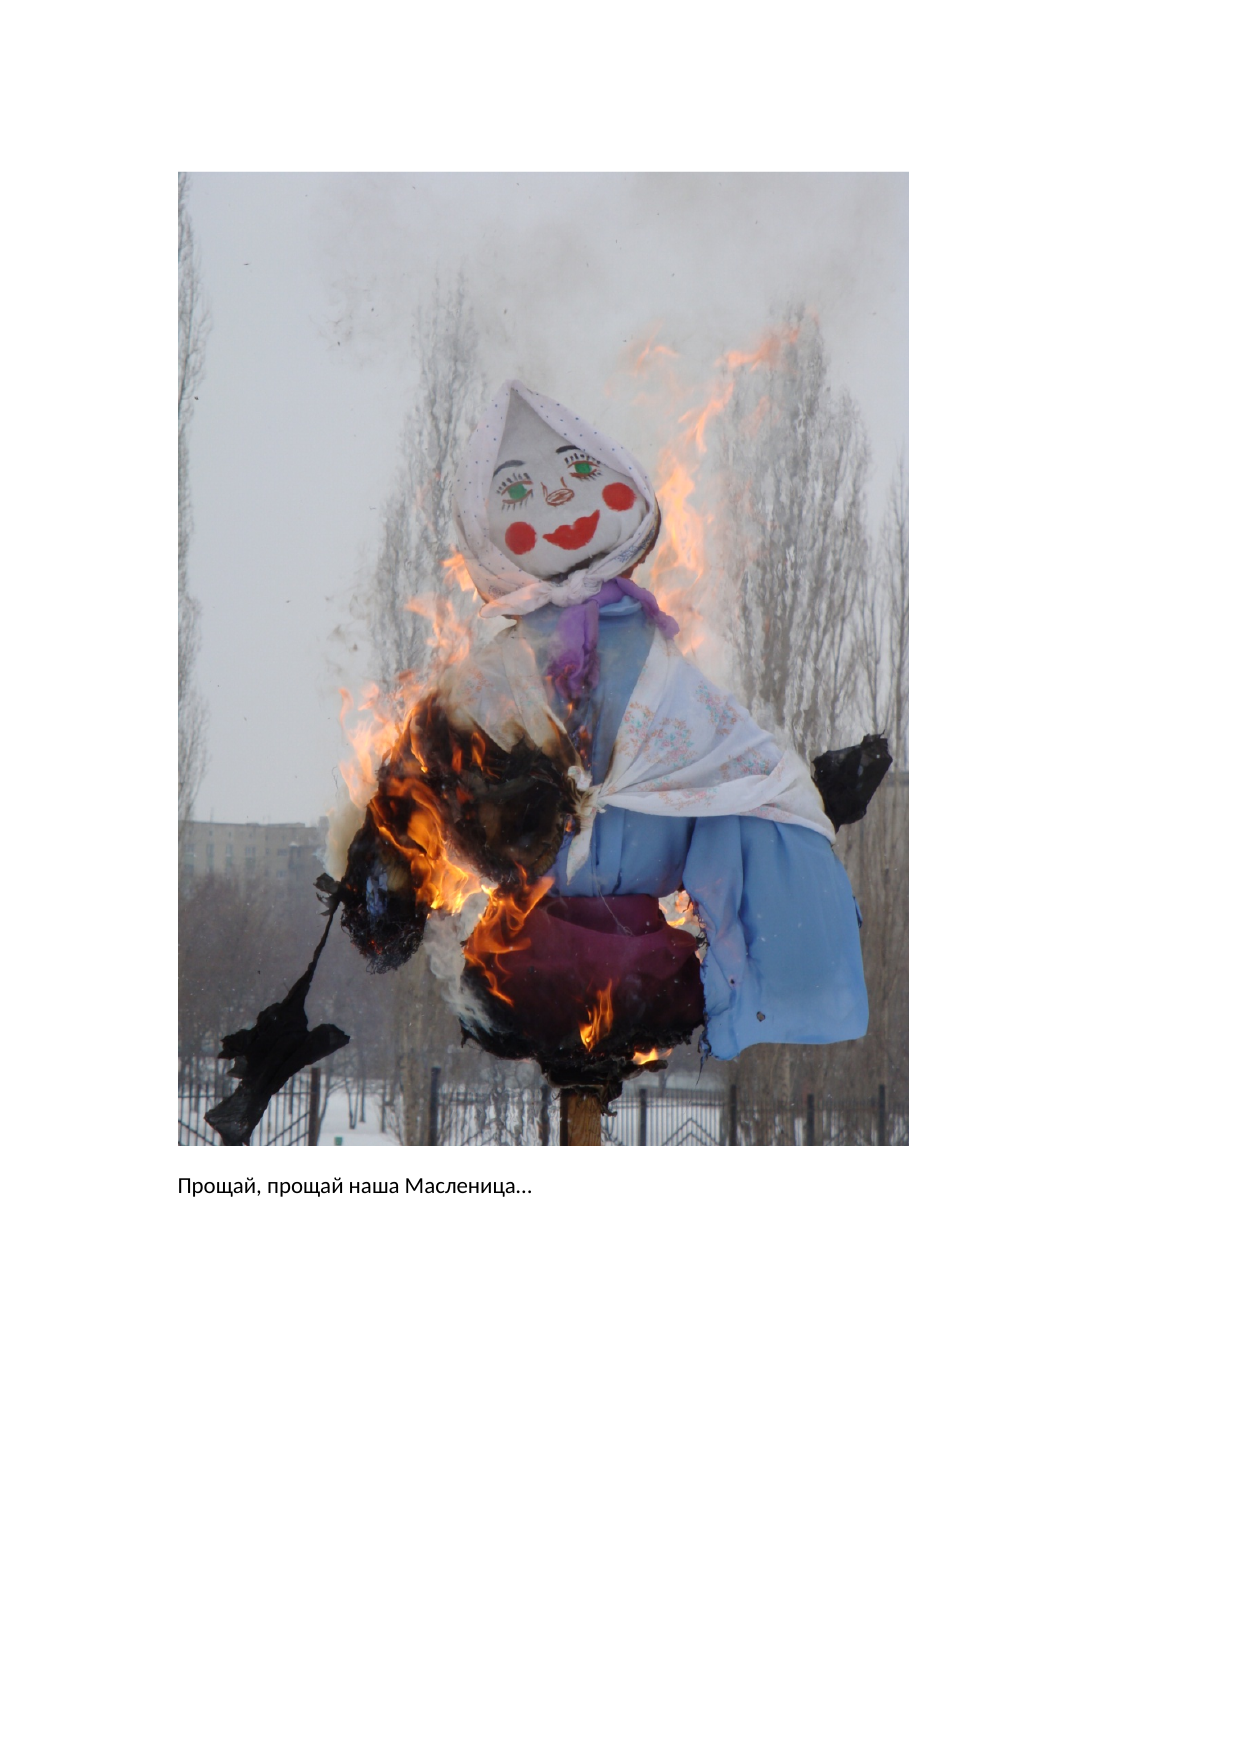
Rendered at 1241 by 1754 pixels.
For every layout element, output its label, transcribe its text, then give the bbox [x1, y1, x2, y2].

picture [178, 173, 909, 1145]
text Прощай, прощай наша Масленица… [177, 1171, 1152, 1199]
